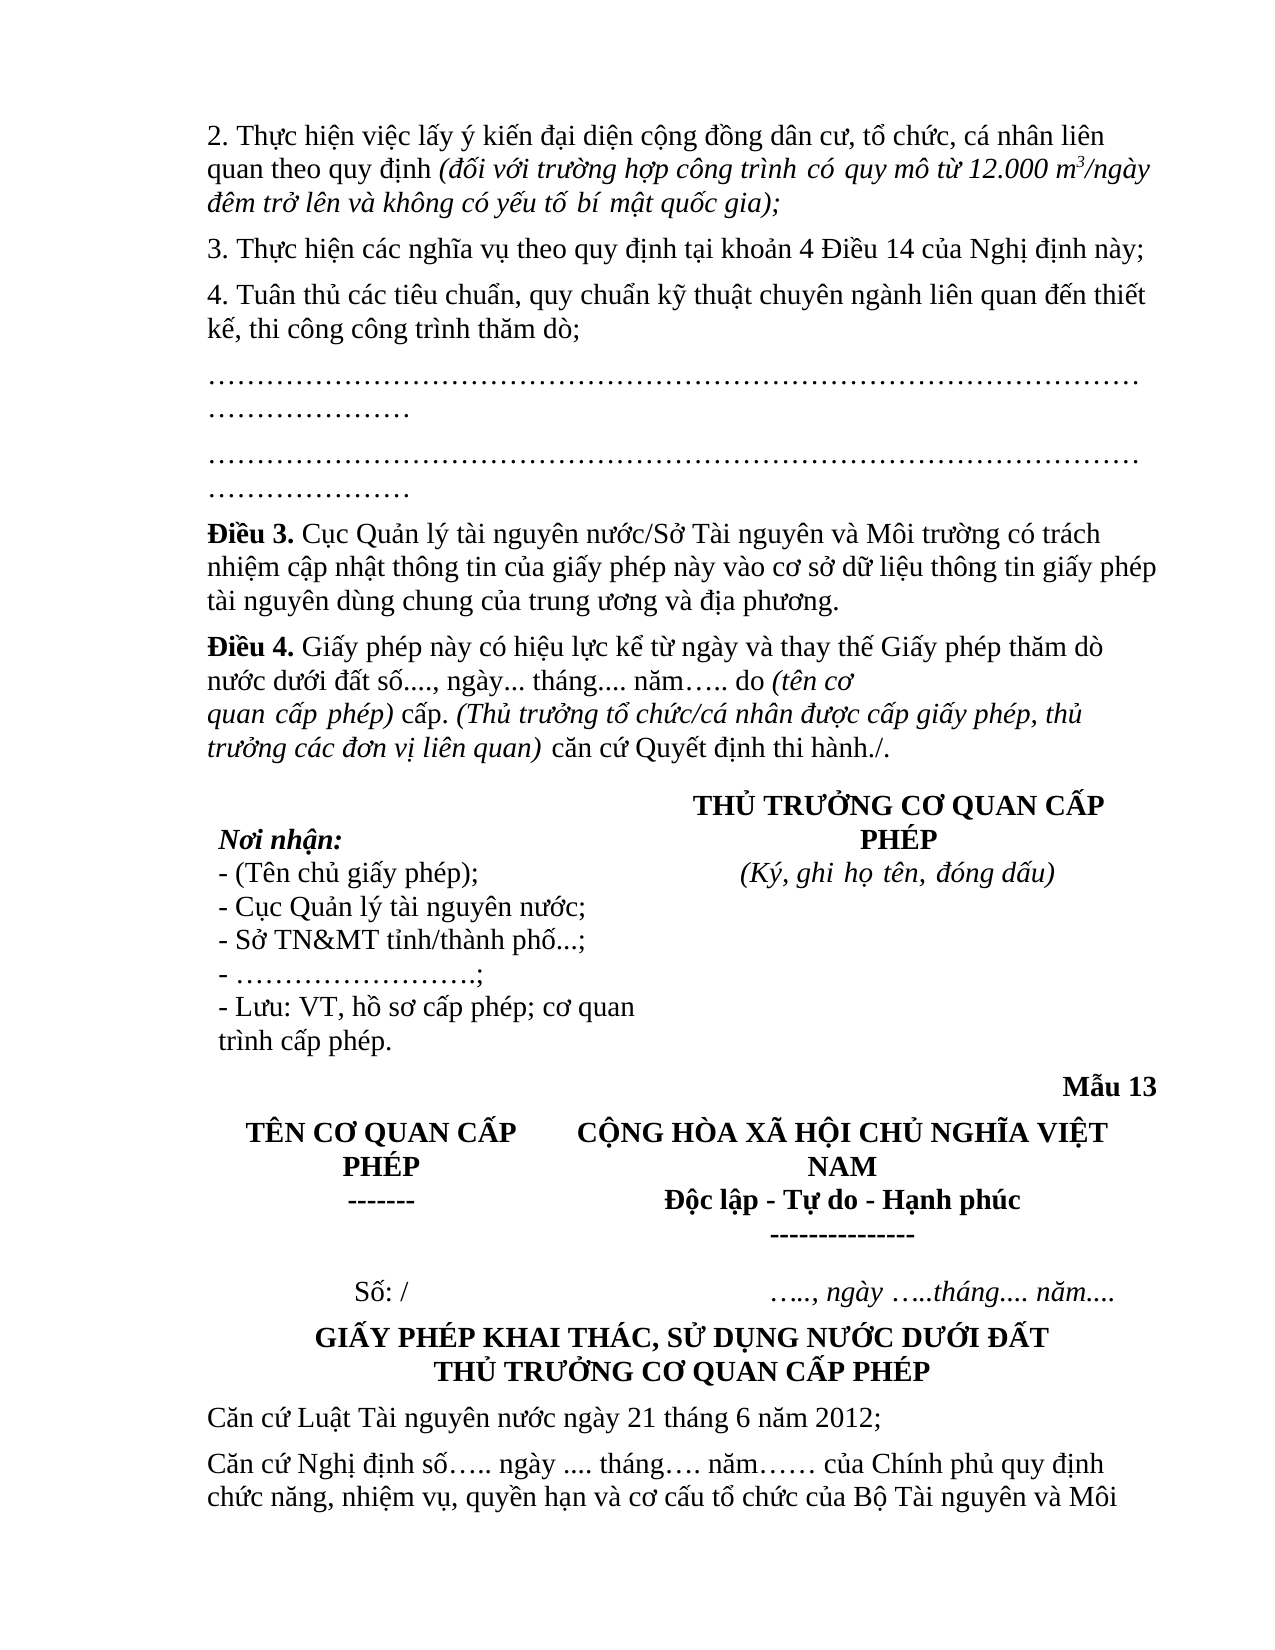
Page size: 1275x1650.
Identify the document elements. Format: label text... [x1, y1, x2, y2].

text 2. Thực hiện việc lấy ý kiến đại diện cộng đồng dân cư, tổ chức, cá nhân liên quan theo quy định (đối với trường hợp công trình có quy mô từ 12.000 m3/ngày đêm trở lên và không có yếu tố bí mật quốc gia); [207, 118, 1157, 219]
text Điều 3. Cục Quản lý tài nguyên nước/Sở Tài nguyên và Môi trường có trách nhiệm cập nhật thông tin của giấy phép này vào cơ sở dữ liệu thông tin giấy phép tài nguyên dùng chung của trung ương và địa phương. [207, 516, 1157, 617]
text ……………………………………………………………………………………………………… [207, 436, 1157, 503]
text Căn cứ Luật Tài nguyên nước ngày 21 tháng 6 năm 2012; [207, 1400, 1157, 1433]
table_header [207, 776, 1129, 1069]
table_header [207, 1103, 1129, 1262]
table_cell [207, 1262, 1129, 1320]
text 4. Tuân thủ các tiêu chuẩn, quy chuẩn kỹ thuật chuyên ngành liên quan đến thiết kế, thi công công trình thăm dò; [207, 277, 1157, 344]
text ……………………………………………………………………………………………………… [207, 357, 1157, 424]
text GIẤY PHÉP KHAI THÁC, SỬ DỤNG NƯỚC DƯỚI ĐẤT THỦ TRƯỞNG CƠ QUAN CẤP PHÉP [207, 1320, 1157, 1387]
text 3. Thực hiện các nghĩa vụ theo quy định tại khoản 4 Điều 14 của Nghị định này; [207, 231, 1157, 265]
text Điều 4. Giấy phép này có hiệu lực kể từ ngày và thay thế Giấy phép thăm dò nước dưới đất số...., ngày... tháng.... năm….. do (tên cơ quan cấp phép) cấp. (Thủ trưởng tổ chức/cá nhân được cấp giấy phép, thủ trưởng các đơn vị liên quan) căn cứ Quyết định thi hành./. [207, 629, 1157, 763]
text Mẫu 13 [207, 1069, 1157, 1103]
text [207, 1446, 1157, 1513]
